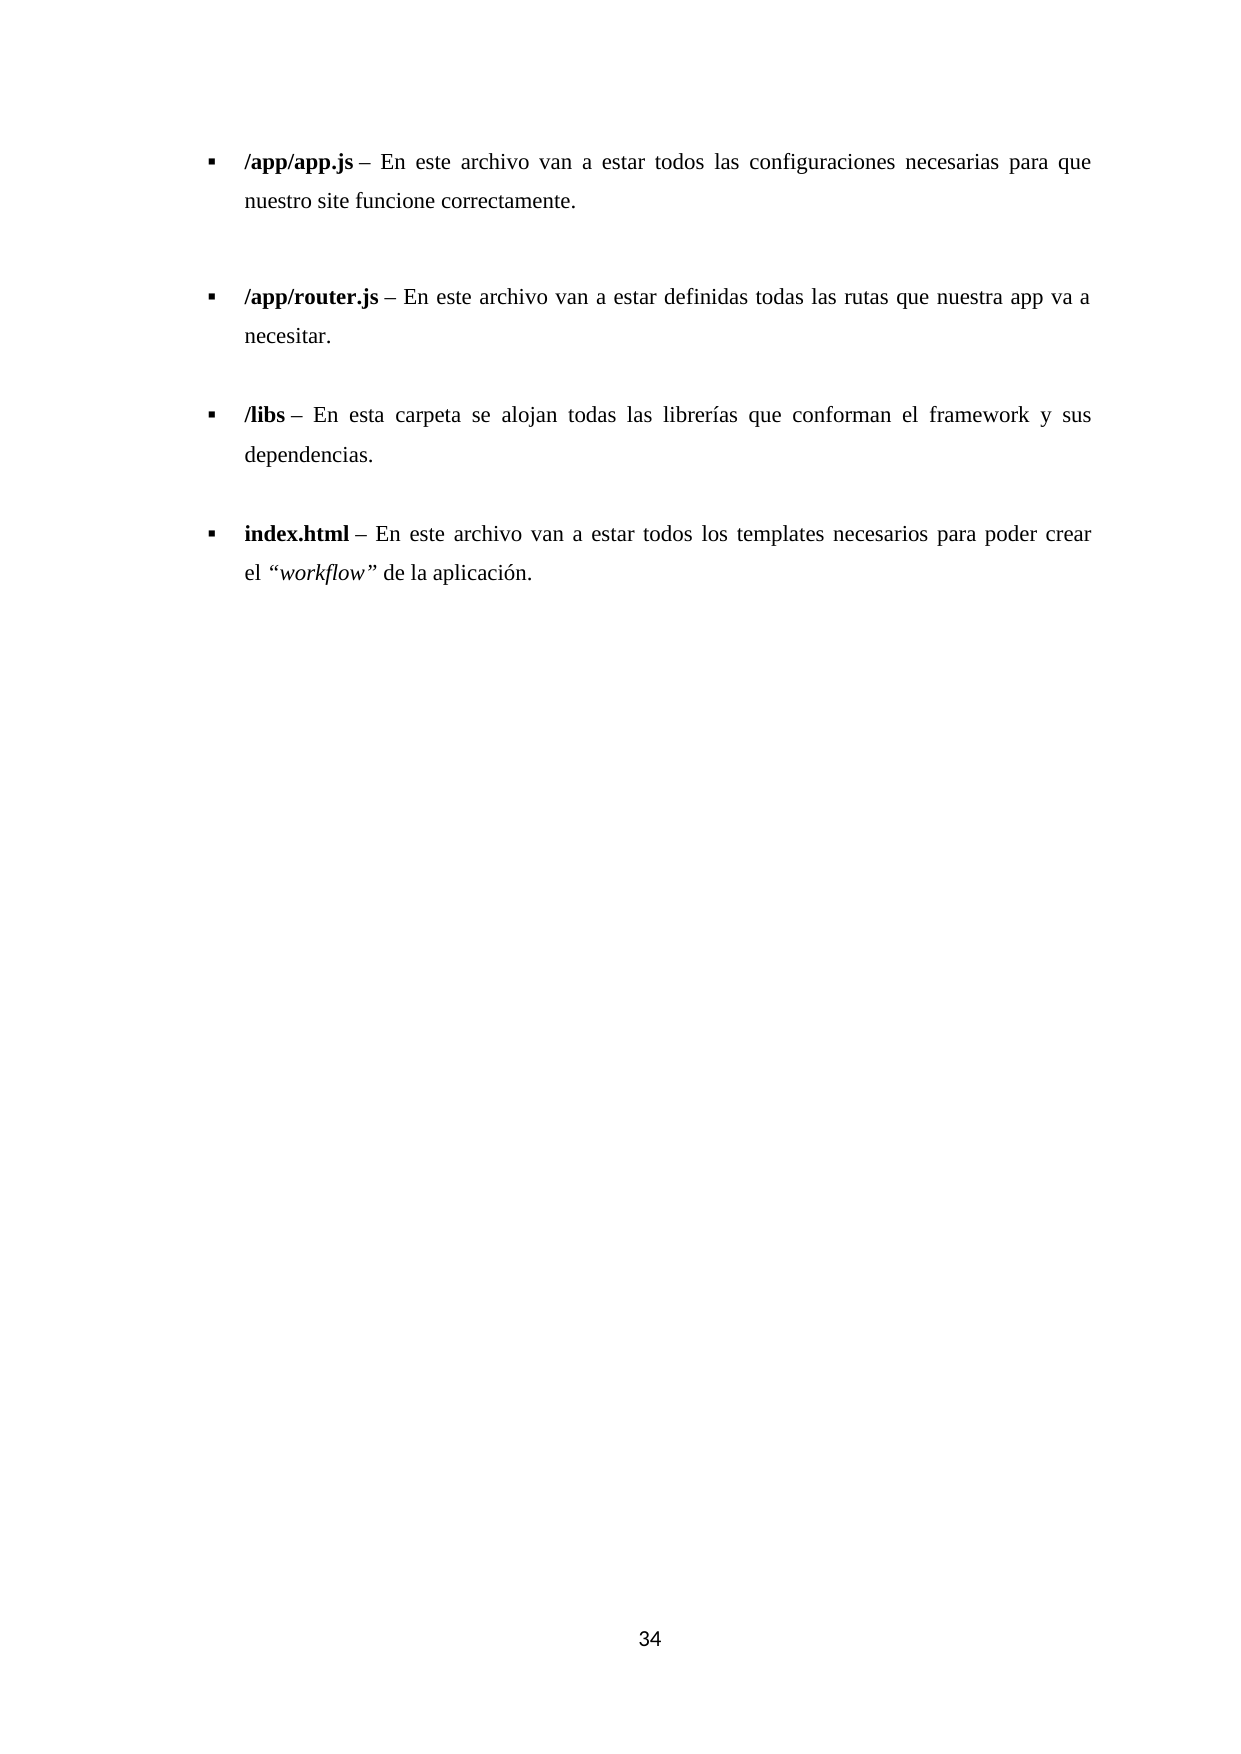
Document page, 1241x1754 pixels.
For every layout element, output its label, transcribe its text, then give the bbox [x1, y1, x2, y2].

list /app/app.js – En este archivo van a estar todos las configuraciones necesarias para que nuestro site funcione correctamente. [207, 148, 1092, 213]
list /app/router.js – En este archivo van a estar definidas todas las rutas que nuestra app va a necesitar. [207, 283, 1092, 349]
list index.html – En este archivo van a estar todos los templates necesarios para poder crear el “workflow” de la aplicación. [207, 520, 1092, 586]
list /libs – En esta carpeta se alojan todas las librerías que conforman el framework y sus dependencias. [207, 401, 1092, 467]
